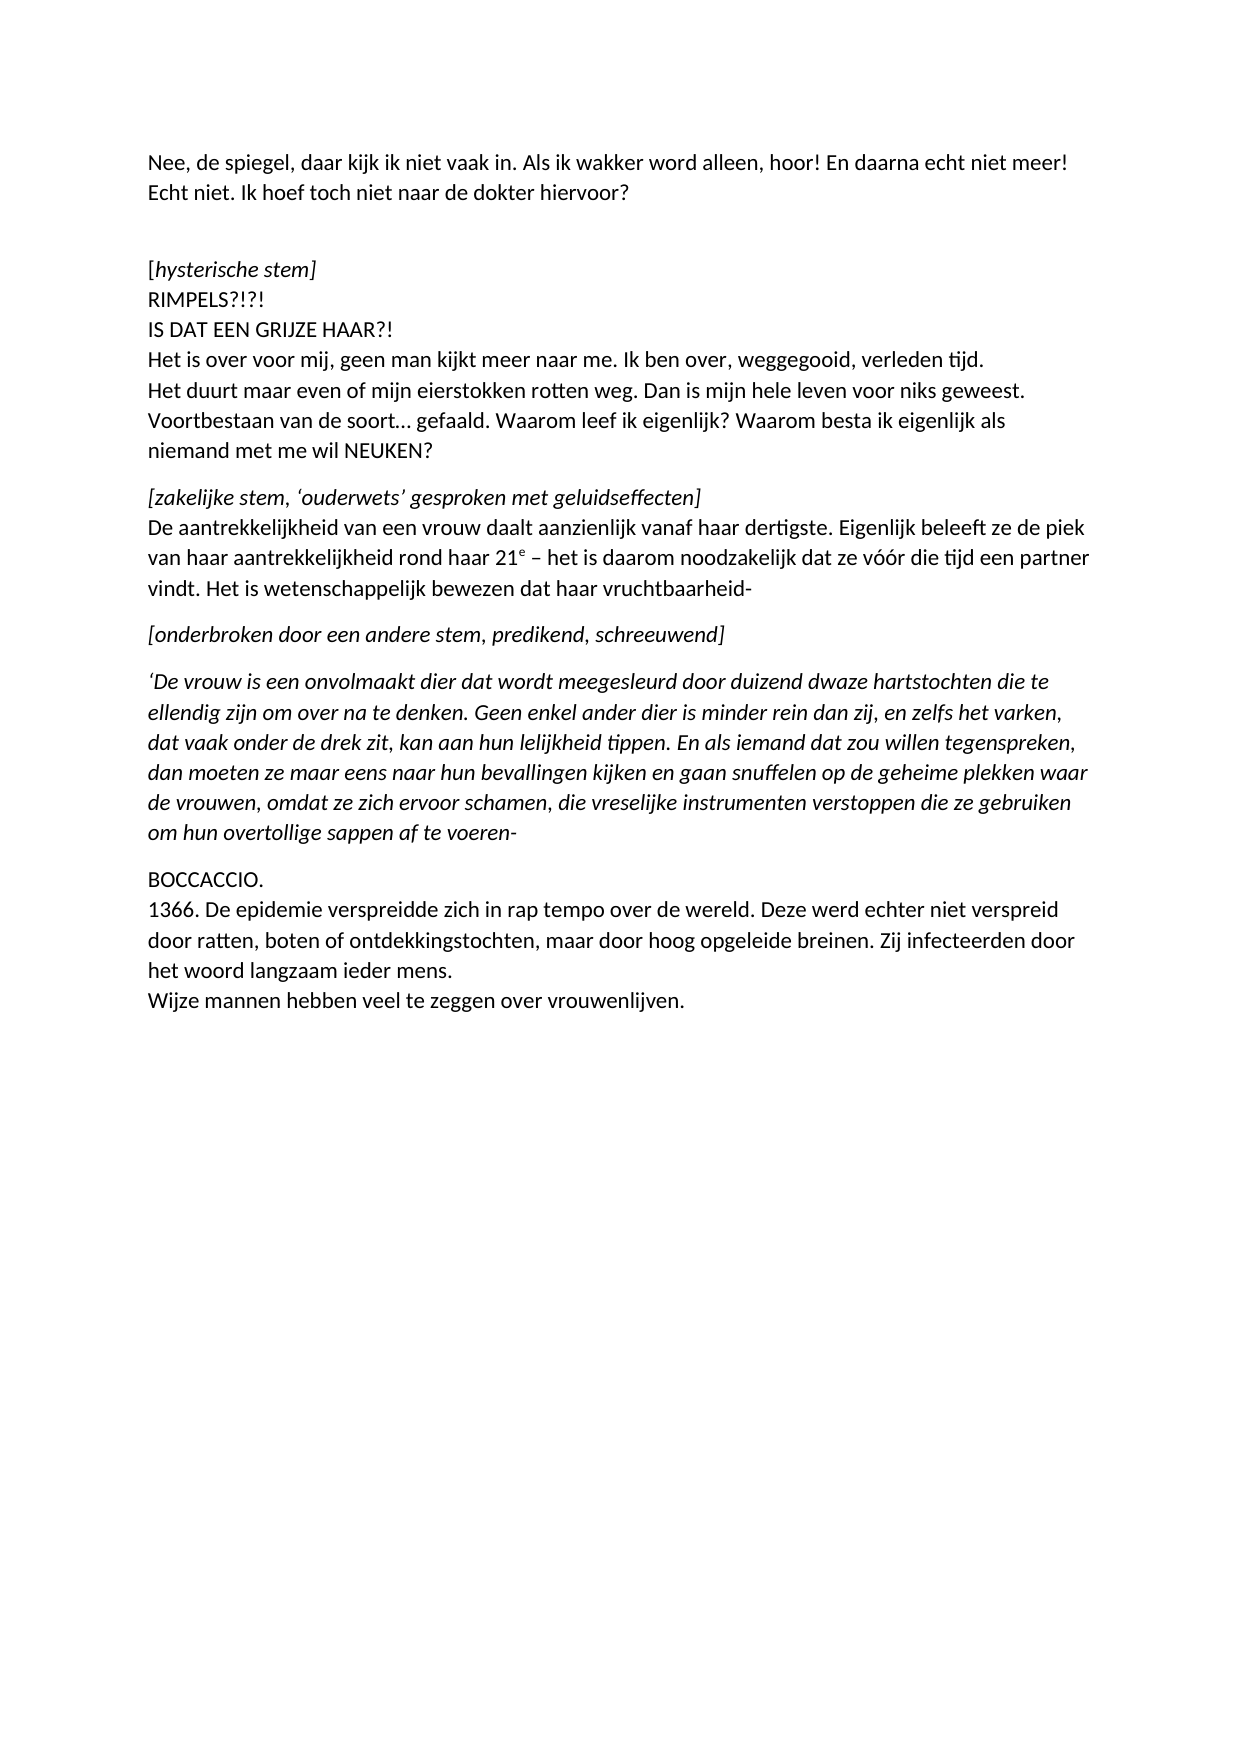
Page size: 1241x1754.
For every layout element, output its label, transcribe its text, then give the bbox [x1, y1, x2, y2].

text BOCCACCIO. 1366. De epidemie verspreidde zich in rap tempo over de wereld. Deze werd echter niet verspreid door ratten, boten of ontdekkingstochten, maar door hoog opgeleide breinen. Zij infecteerden door het woord langzaam ieder mens. Wijze mannen hebben veel te zeggen over vrouwenlijven. [148, 865, 1093, 1014]
text ‘De vrouw is een onvolmaakt dier dat wordt meegesleurd door duizend dwaze hartstochten die te ellendig zijn om over na te denken. Geen enkel ander dier is minder rein dan zij, en zelfs het varken, dat vaak onder de drek zit, kan aan hun lelijkheid tippen. En als iemand dat zou willen tegenspreken, dan moeten ze maar eens naar hun bevallingen kijken en gaan snuffelen op de geheime plekken waar de vrouwen, omdat ze zich ervoor schamen, die vreselijke instrumenten verstoppen die ze gebruiken om hun overtollige sappen af te voeren- [148, 667, 1093, 846]
text [hysterische stem] RIMPELS?!?! IS DAT EEN GRIJZE HAAR?! Het is over voor mij, geen man kijkt meer naar me. Ik ben over, weggegooid, verleden tijd. Het duurt maar even of mijn eierstokken rotten weg. Dan is mijn hele leven voor niks geweest. Voortbestaan van de soort… gefaald. Waarom leef ik eigenlijk? Waarom besta ik eigenlijk als niemand met me wil NEUKEN? [148, 255, 1093, 464]
text [zakelijke stem, ‘ouderwets’ gesproken met geluidseffecten] De aantrekkelijkheid van een vrouw daalt aanzienlijk vanaf haar dertigste. Eigenlijk beleeft ze de piek van haar aantrekkelijkheid rond haar 21e – het is daarom noodzakelijk dat ze vóór die tijd een partner vindt. Het is wetenschappelijk bewezen dat haar vruchtbaarheid- [148, 483, 1093, 602]
text [onderbroken door een andere stem, predikend, schreeuwend] [148, 621, 1093, 648]
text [148, 148, 1093, 236]
